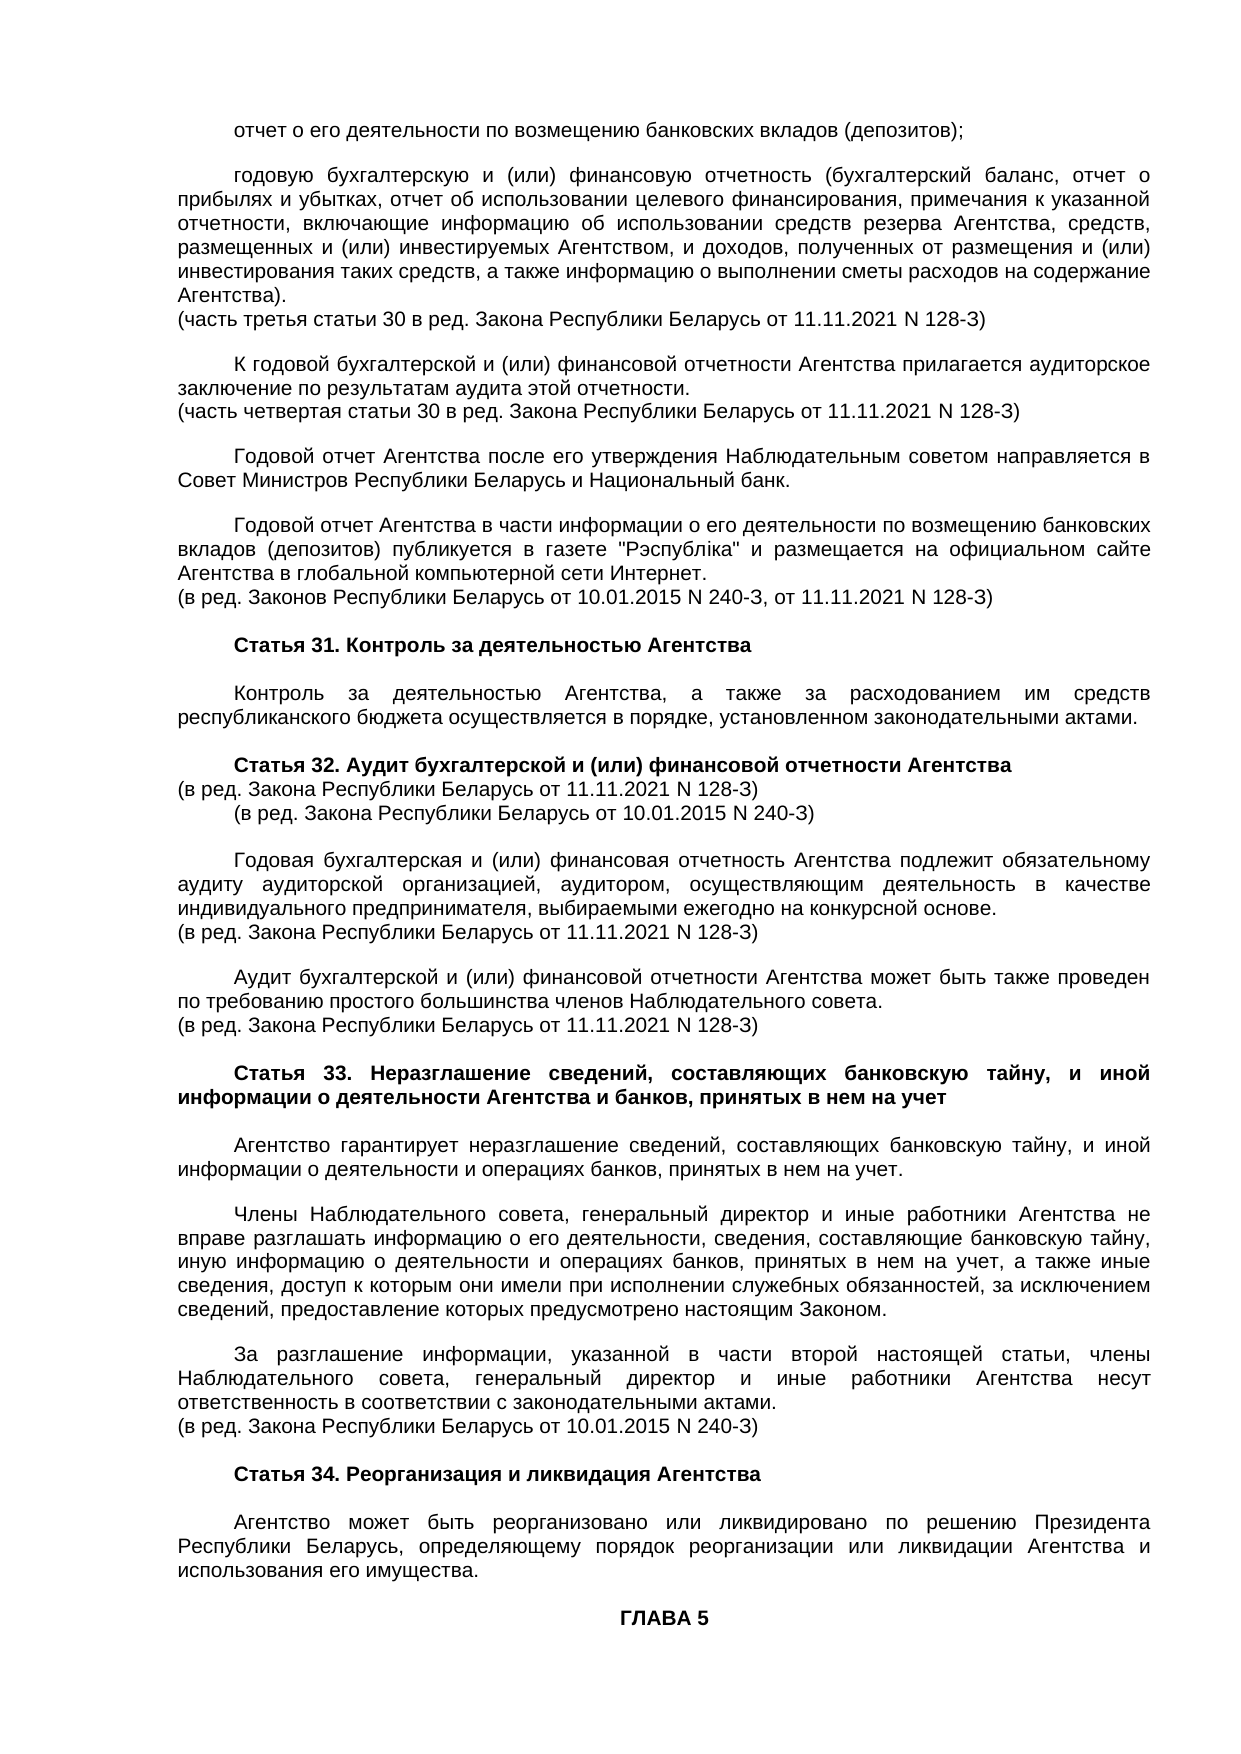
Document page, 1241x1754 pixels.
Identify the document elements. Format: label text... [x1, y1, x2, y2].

text Контроль за деятельностью Агентства, а также за расходованием им средств республиканского бюджета осуществляется в порядке, установленном законодательными актами. [177, 681, 1152, 728]
text (в ред. Закона Республики Беларусь от 11.11.2021 N 128-З) [177, 776, 1152, 800]
text Статья 31. Контроль за деятельностью Агентства [177, 633, 1152, 657]
text Статья 32. Аудит бухгалтерской и (или) финансовой отчетности Агентства [177, 752, 1152, 776]
text Члены Наблюдательного совета, генеральный директор и иные работники Агентства не вправе разглашать информацию о его деятельности, сведения, составляющие банковскую тайну, иную информацию о деятельности и операциях банков, принятых в нем на учет, а также иные сведения, доступ к которым они имели при исполнении служебных обязанностей, за исключением сведений, предоставление которых предусмотрено настоящим Законом. [177, 1201, 1152, 1321]
text За разглашение информации, указанной в части второй настоящей статьи, члены Наблюдательного совета, генеральный директор и иные работники Агентства несут ответственность в соответствии с законодательными актами. [177, 1342, 1152, 1414]
text Агентство может быть реорганизовано или ликвидировано по решению Президента Республики Беларусь, определяющему порядок реорганизации или ликвидации Агентства и использования его имущества. [177, 1510, 1152, 1582]
text (в ред. Закона Республики Беларусь от 10.01.2015 N 240-З) [177, 1414, 1152, 1438]
text (в ред. Закона Республики Беларусь от 10.01.2015 N 240-З) [177, 800, 1152, 824]
text отчет о его деятельности по возмещению банковских вкладов (депозитов); [177, 118, 1152, 142]
text Годовой отчет Агентства в части информации о его деятельности по возмещению банковских вкладов (депозитов) публикуется в газете "Рэспублiка" и размещается на официальном сайте Агентства в глобальной компьютерной сети Интернет. [177, 513, 1152, 585]
text (часть четвертая статьи 30 в ред. Закона Республики Беларусь от 11.11.2021 N 128-З) [177, 399, 1152, 423]
text Годовой отчет Агентства после его утверждения Наблюдательным советом направляется в Совет Министров Республики Беларусь и Национальный банк. [177, 444, 1152, 492]
text Статья 34. Реорганизация и ликвидация Агентства [177, 1462, 1152, 1486]
text Аудит бухгалтерской и (или) финансовой отчетности Агентства может быть также проведен по требованию простого большинства членов Наблюдательного совета. [177, 965, 1152, 1013]
text (в ред. Закона Республики Беларусь от 11.11.2021 N 128-З) [177, 920, 1152, 944]
text Статья 33. Неразглашение сведений, составляющих банковскую тайну, и иной информации о деятельности Агентства и банков, принятых в нем на учет [177, 1061, 1152, 1109]
text (часть третья статьи 30 в ред. Закона Республики Беларусь от 11.11.2021 N 128-З) [177, 307, 1152, 331]
title ГЛАВА 5 [177, 1606, 1152, 1629]
text годовую бухгалтерскую и (или) финансовую отчетность (бухгалтерский баланс, отчет о прибылях и убытках, отчет об использовании целевого финансирования, примечания к указанной отчетности, включающие информацию об использовании средств резерва Агентства, средств, размещенных и (или) инвестируемых Агентством, и доходов, полученных от размещения и (или) инвестирования таких средств, а также информацию о выполнении сметы расходов на содержание Агентства). [177, 163, 1152, 307]
text (в ред. Закона Республики Беларусь от 11.11.2021 N 128-З) [177, 1013, 1152, 1037]
text К годовой бухгалтерской и (или) финансовой отчетности Агентства прилагается аудиторское заключение по результатам аудита этой отчетности. [177, 351, 1152, 399]
text (в ред. Законов Республики Беларусь от 10.01.2015 N 240-З, от 11.11.2021 N 128-З) [177, 585, 1152, 609]
text Годовая бухгалтерская и (или) финансовая отчетность Агентства подлежит обязательному аудиту аудиторской организацией, аудитором, осуществляющим деятельность в качестве индивидуального предпринимателя, выбираемыми ежегодно на конкурсной основе. [177, 848, 1152, 920]
text Агентство гарантирует неразглашение сведений, составляющих банковскую тайну, и иной информации о деятельности и операциях банков, принятых в нем на учет. [177, 1133, 1152, 1181]
